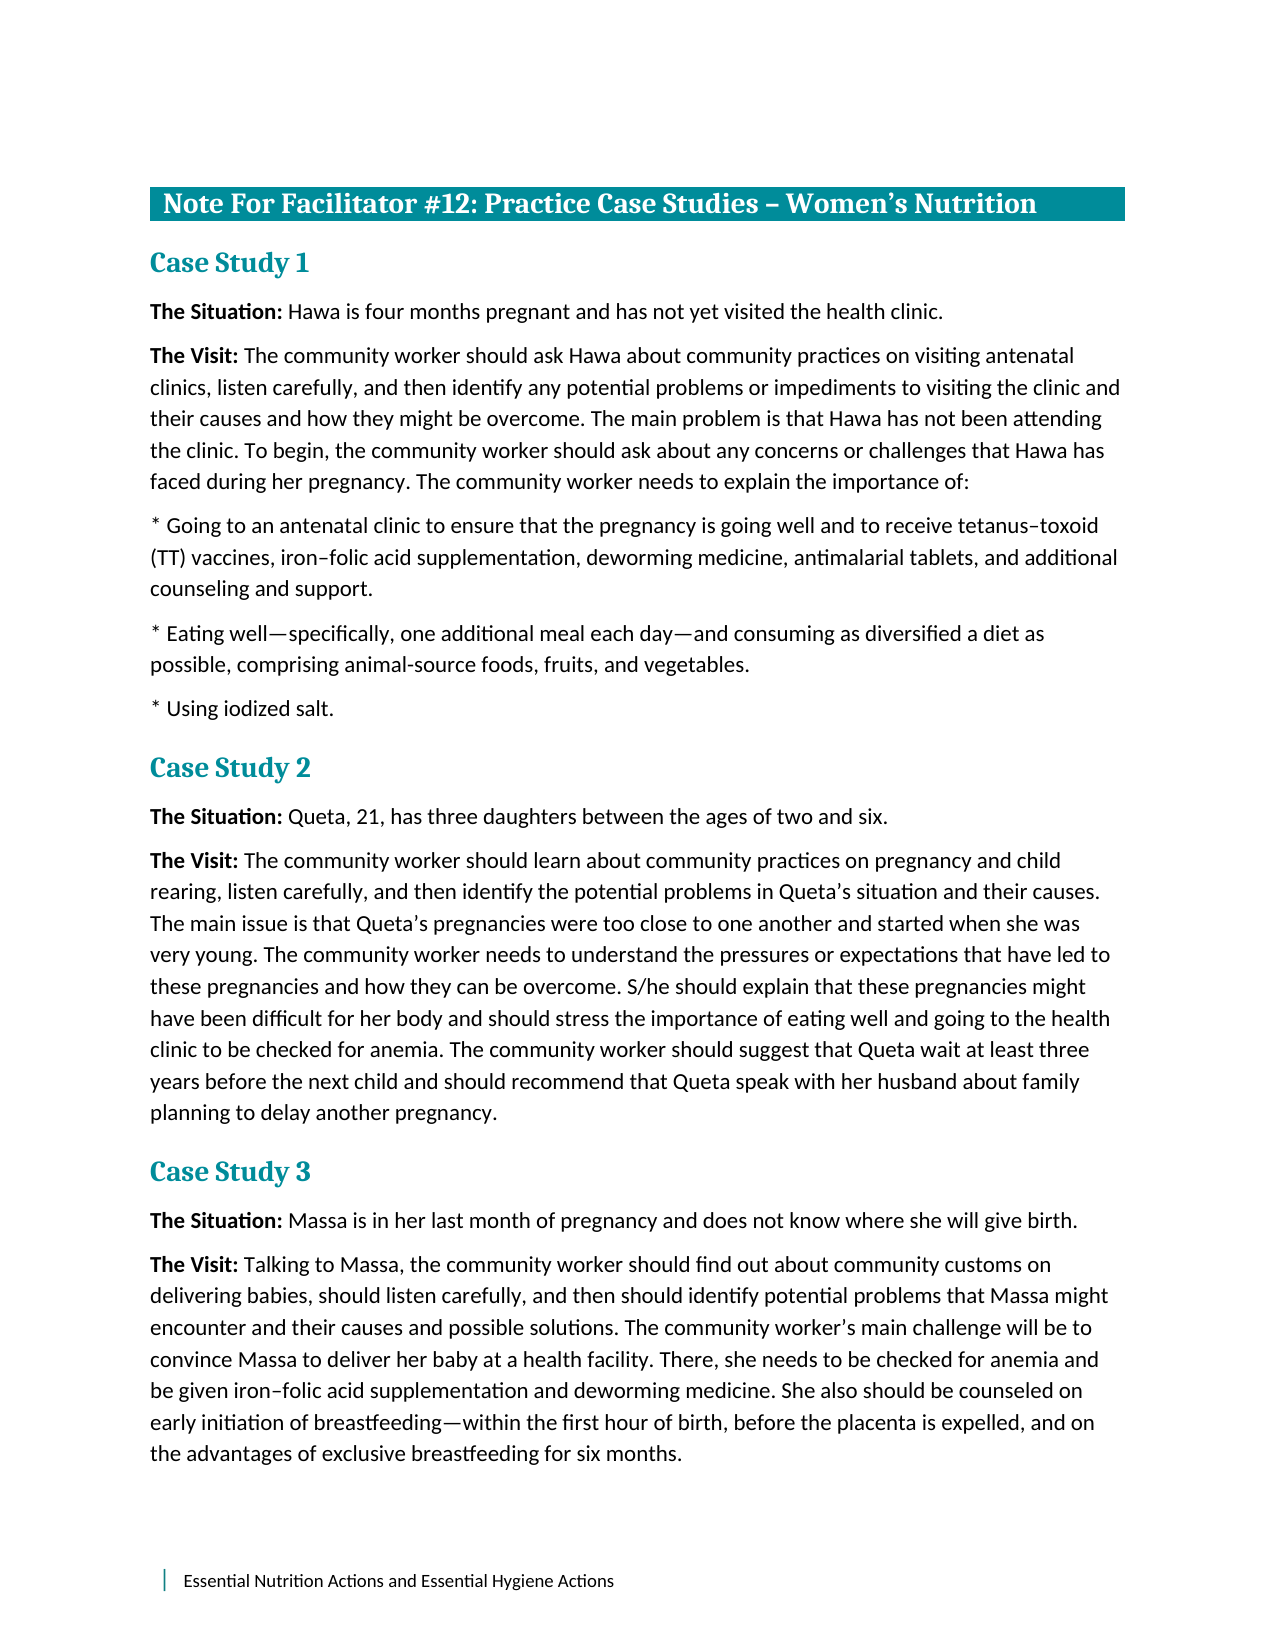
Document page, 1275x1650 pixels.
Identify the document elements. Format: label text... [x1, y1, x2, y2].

text The Visit: The community worker should learn about community practices on pregnancy and child rearing, listen carefully, and then identify the potential problems in Queta’s situation and their causes. The main issue is that Queta’s pregnancies were too close to one another and started when she was very young. The community worker needs to understand the pressures or expectations that have led to these pregnancies and how they can be overcome. S/he should explain that these pregnancies might have been difficult for her body and should stress the importance of eating well and going to the health clinic to be checked for anemia. The community worker should suggest that Queta wait at least three years before the next child and should recommend that Queta speak with her husband about family planning to delay another pregnancy. [150, 846, 1125, 1126]
text The Situation: Massa is in her last month of pregnancy and does not know where she will give birth. [150, 1206, 1125, 1234]
text The Visit: Talking to Massa, the community worker should find out about community customs on delivering babies, should listen carefully, and then should identify potential problems that Massa might encounter and their causes and possible solutions. The community worker’s main challenge will be to convince Massa to deliver her baby at a health facility. There, she needs to be checked for anemia and be given iron–folic acid supplementation and deworming medicine. She also should be counseled on early initiation of breastfeeding—within the first hour of birth, before the placenta is expelled, and on the advantages of exclusive breastfeeding for six months. [150, 1250, 1125, 1467]
text Case Study 3 [150, 1155, 1125, 1188]
text Case Study 1 [150, 246, 1125, 279]
text * Going to an antenatal clinic to ensure that the pregnancy is going well and to receive tetanus–toxoid (TT) vaccines, iron–folic acid supplementation, deworming medicine, antimalarial tablets, and additional counseling and support. [150, 511, 1125, 603]
text The Situation: Hawa is four months pregnant and has not yet visited the health clinic. [150, 297, 1125, 325]
text The Visit: The community worker should ask Hawa about community practices on visiting antenatal clinics, listen carefully, and then identify any potential problems or impediments to visiting the clinic and their causes and how they might be overcome. The main problem is that Hawa has not been attending the clinic. To begin, the community worker should ask about any concerns or challenges that Hawa has faced during her pregnancy. The community worker needs to explain the importance of: [150, 341, 1125, 495]
text The Situation: Queta, 21, has three daughters between the ages of two and six. [150, 802, 1125, 830]
text Note For Facilitator #12: Practice Case Studies – Women’s Nutrition [150, 187, 1125, 221]
text * Eating well—specifically, one additional meal each day—and consuming as diversified a diet as possible, comprising animal-source foods, fruits, and vegetables. [150, 619, 1125, 678]
text Case Study 2 [150, 751, 1125, 784]
text * Using iodized salt. [150, 694, 1125, 722]
